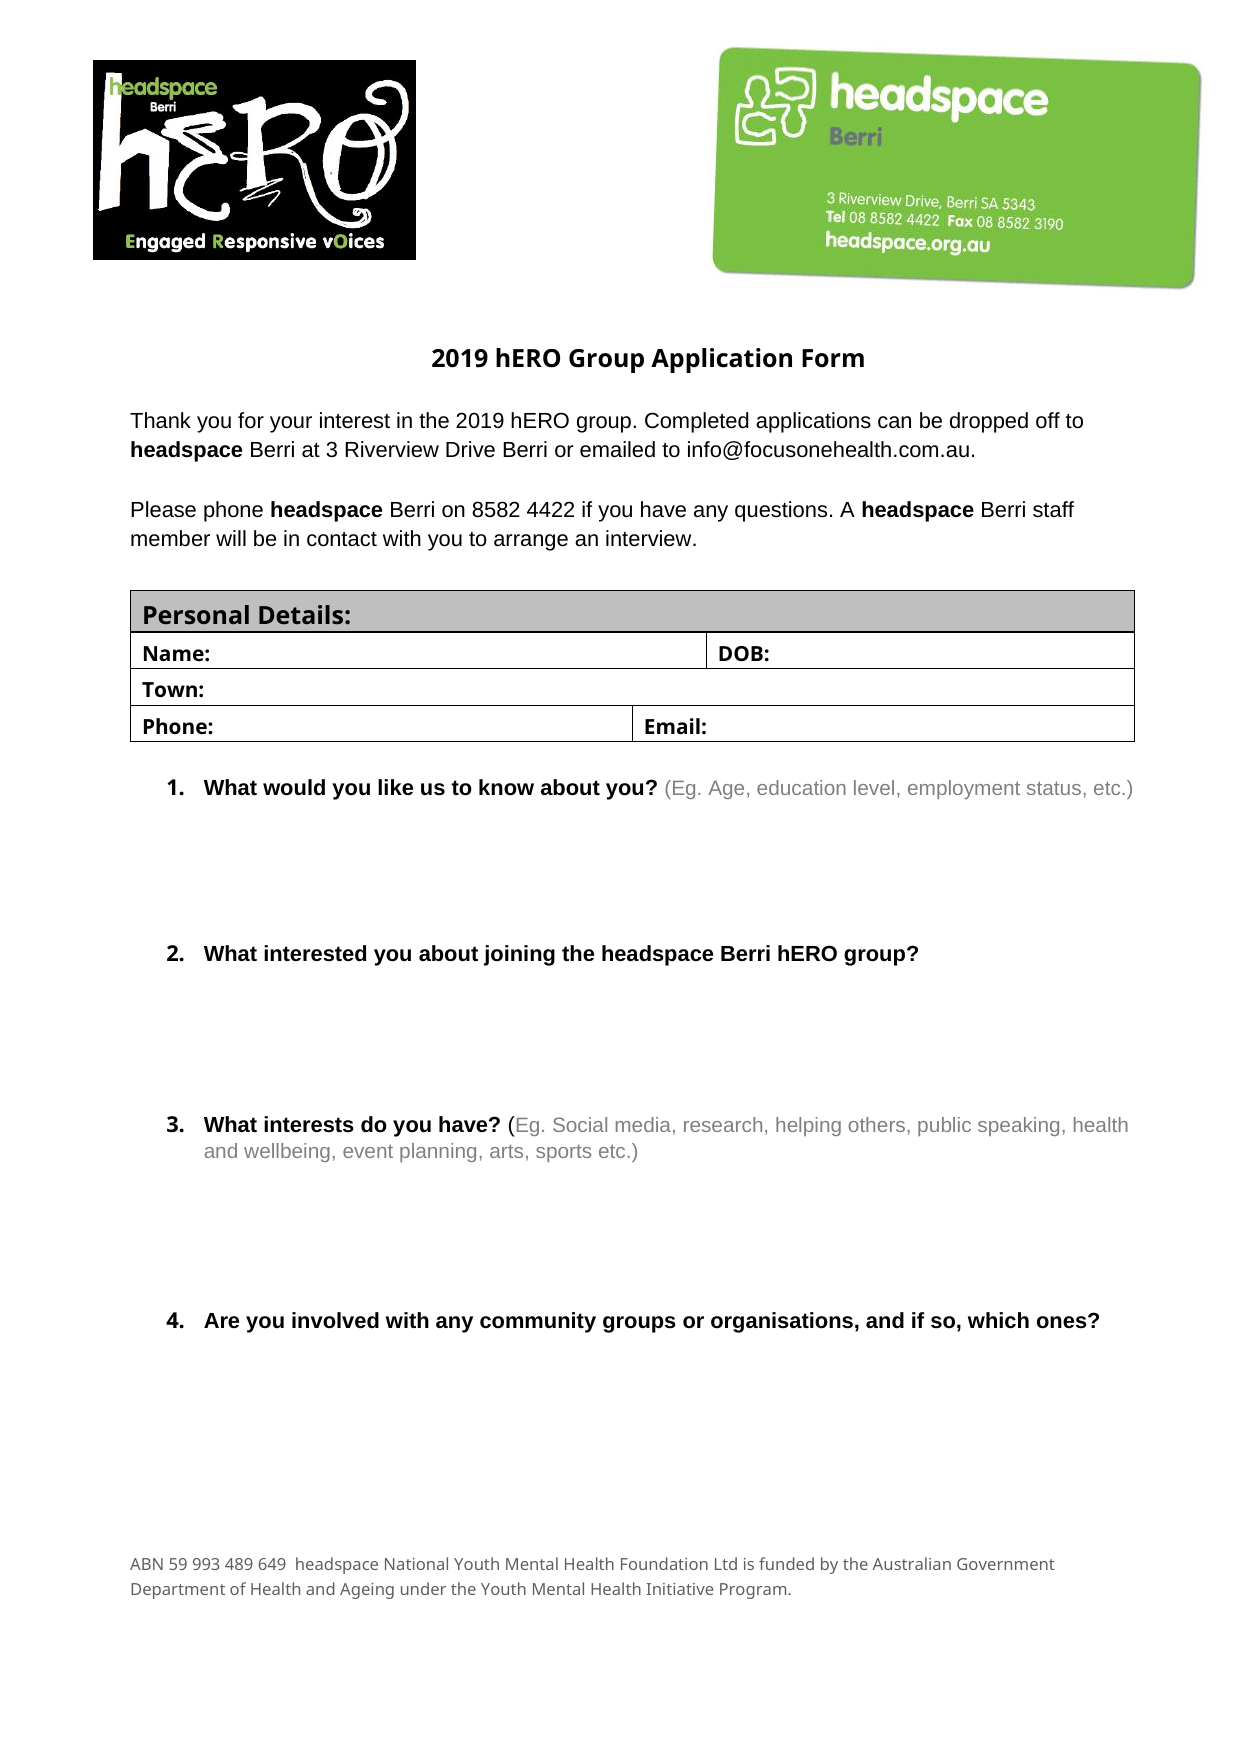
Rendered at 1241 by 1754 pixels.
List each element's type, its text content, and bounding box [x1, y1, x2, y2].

table_header Personal Details: [131, 591, 633, 631]
table_cell DOB: [707, 633, 1134, 668]
table_header [633, 591, 1134, 631]
list What interested you about joining the headspace Berri hERO group? [166, 938, 1144, 968]
list Are you involved with any community groups or organisations, and if so, which ones? [166, 1305, 1144, 1334]
list What would you like us to know about you? (Eg. Age, education level, employment status, etc.) [166, 772, 1144, 802]
table_cell Town: [131, 669, 633, 704]
table_cell [633, 633, 706, 668]
text Thank you for your interest in the 2019 hERO group. Completed applications can be dropped off to headspace Berri at 3 Riverview Drive Berri or emailed to info@focusonehealth.com.au. [130, 408, 1144, 462]
text 2019 hERO Group Application Form [152, 341, 1144, 375]
table_cell Phone: [131, 706, 632, 741]
table_cell [633, 669, 1134, 704]
picture [5, 0, 1240, 295]
text ABN 59 993 489 649 headspace National Youth Mental Health Foundation Ltd is funded by the Australian Government Department of Health and Ageing under the Youth Mental Health Initiative Program. [130, 1553, 1144, 1600]
table_cell Name: [131, 633, 633, 668]
text Please phone headspace Berri on 8582 4422 if you have any questions. A headspace Berri staff member will be in contact with you to arrange an interview. [130, 497, 1144, 551]
list What interests do you have? (Eg. Social media, research, helping others, public speaking, health and wellbeing, event planning, arts, sports etc.) [166, 1109, 1144, 1163]
table_cell Email: [633, 706, 1134, 741]
